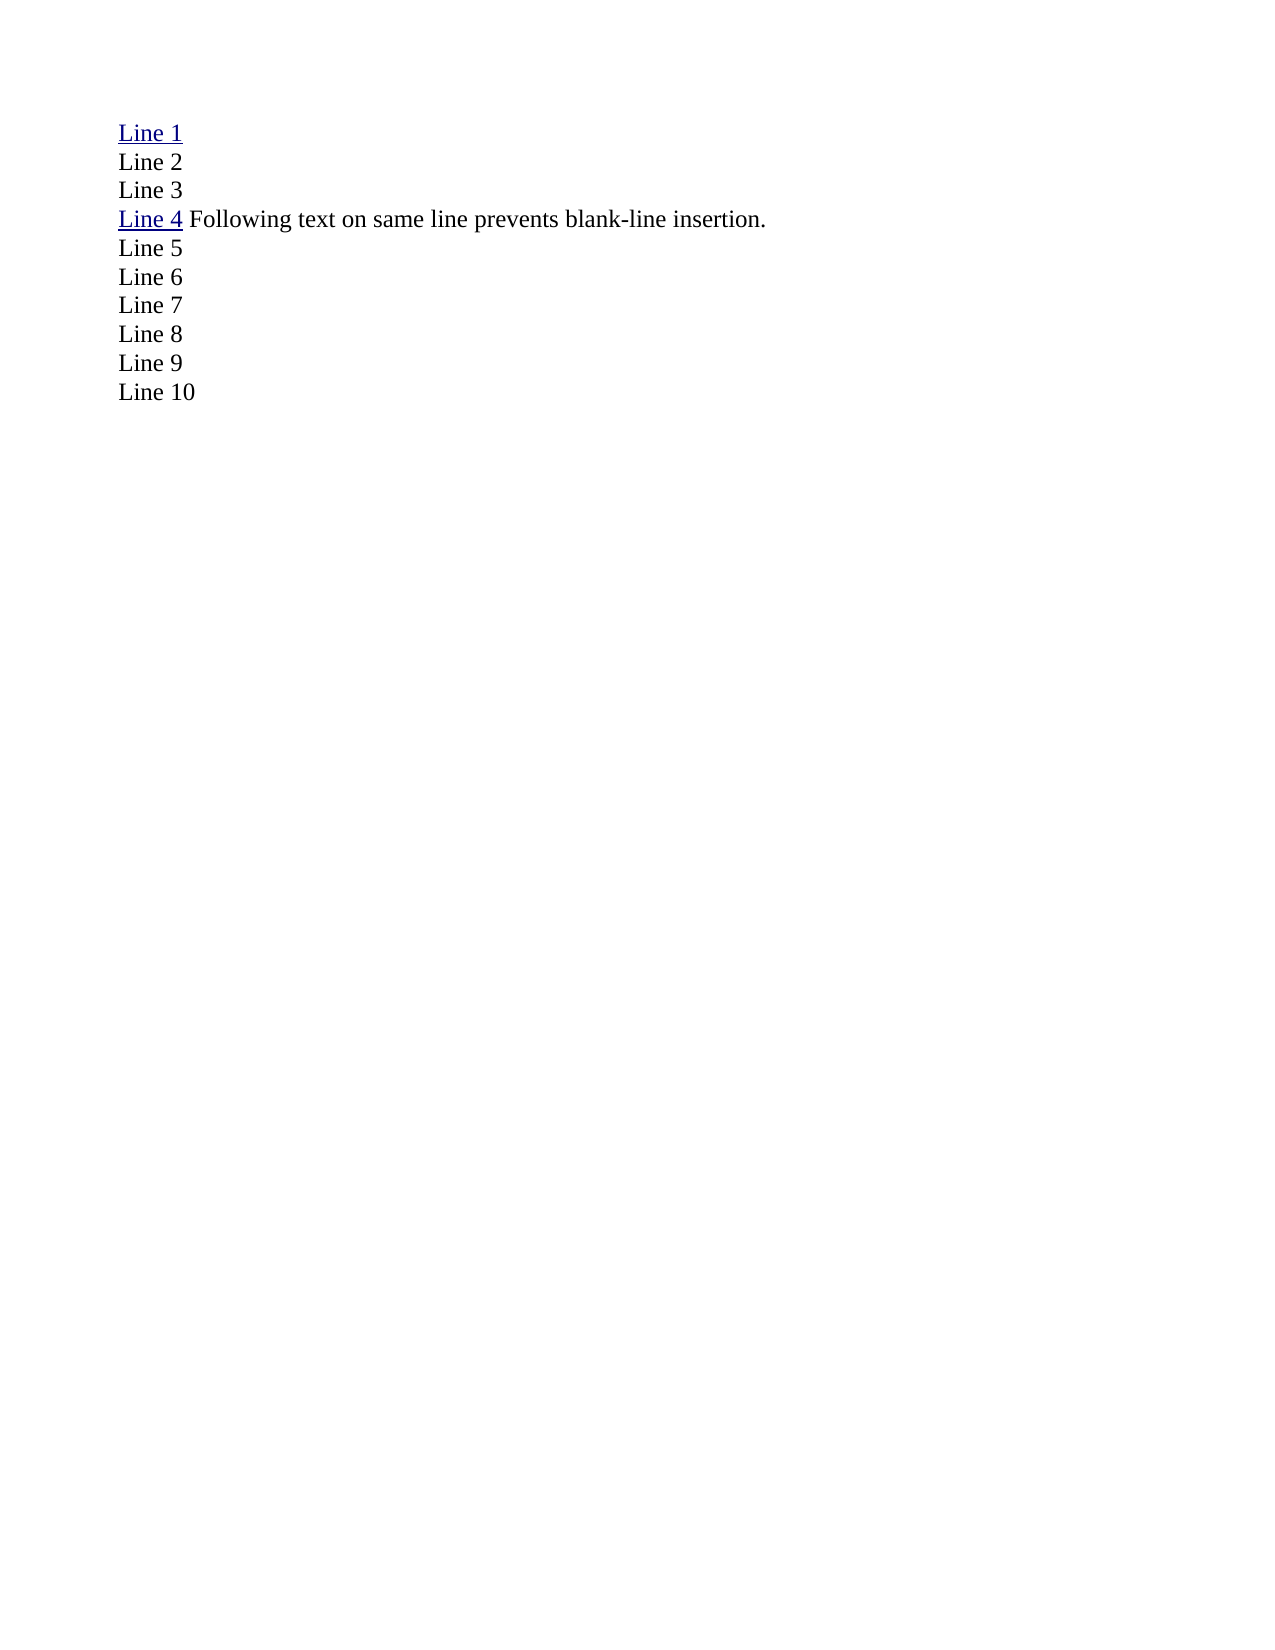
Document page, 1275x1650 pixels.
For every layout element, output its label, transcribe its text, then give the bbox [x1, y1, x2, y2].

text Line 7 [118, 291, 1157, 319]
text Line 2 [118, 147, 1157, 176]
text Line 3 [118, 176, 1157, 204]
text Line 10 [118, 377, 1157, 406]
text Line 6 [118, 262, 1157, 291]
text Line 5 [118, 233, 1157, 262]
text Line 4 Following text on same line prevents blank-line insertion. [118, 204, 1157, 233]
text Line 9 [118, 348, 1157, 377]
text Line 8 [118, 319, 1157, 348]
text Line 1 [118, 118, 1157, 147]
